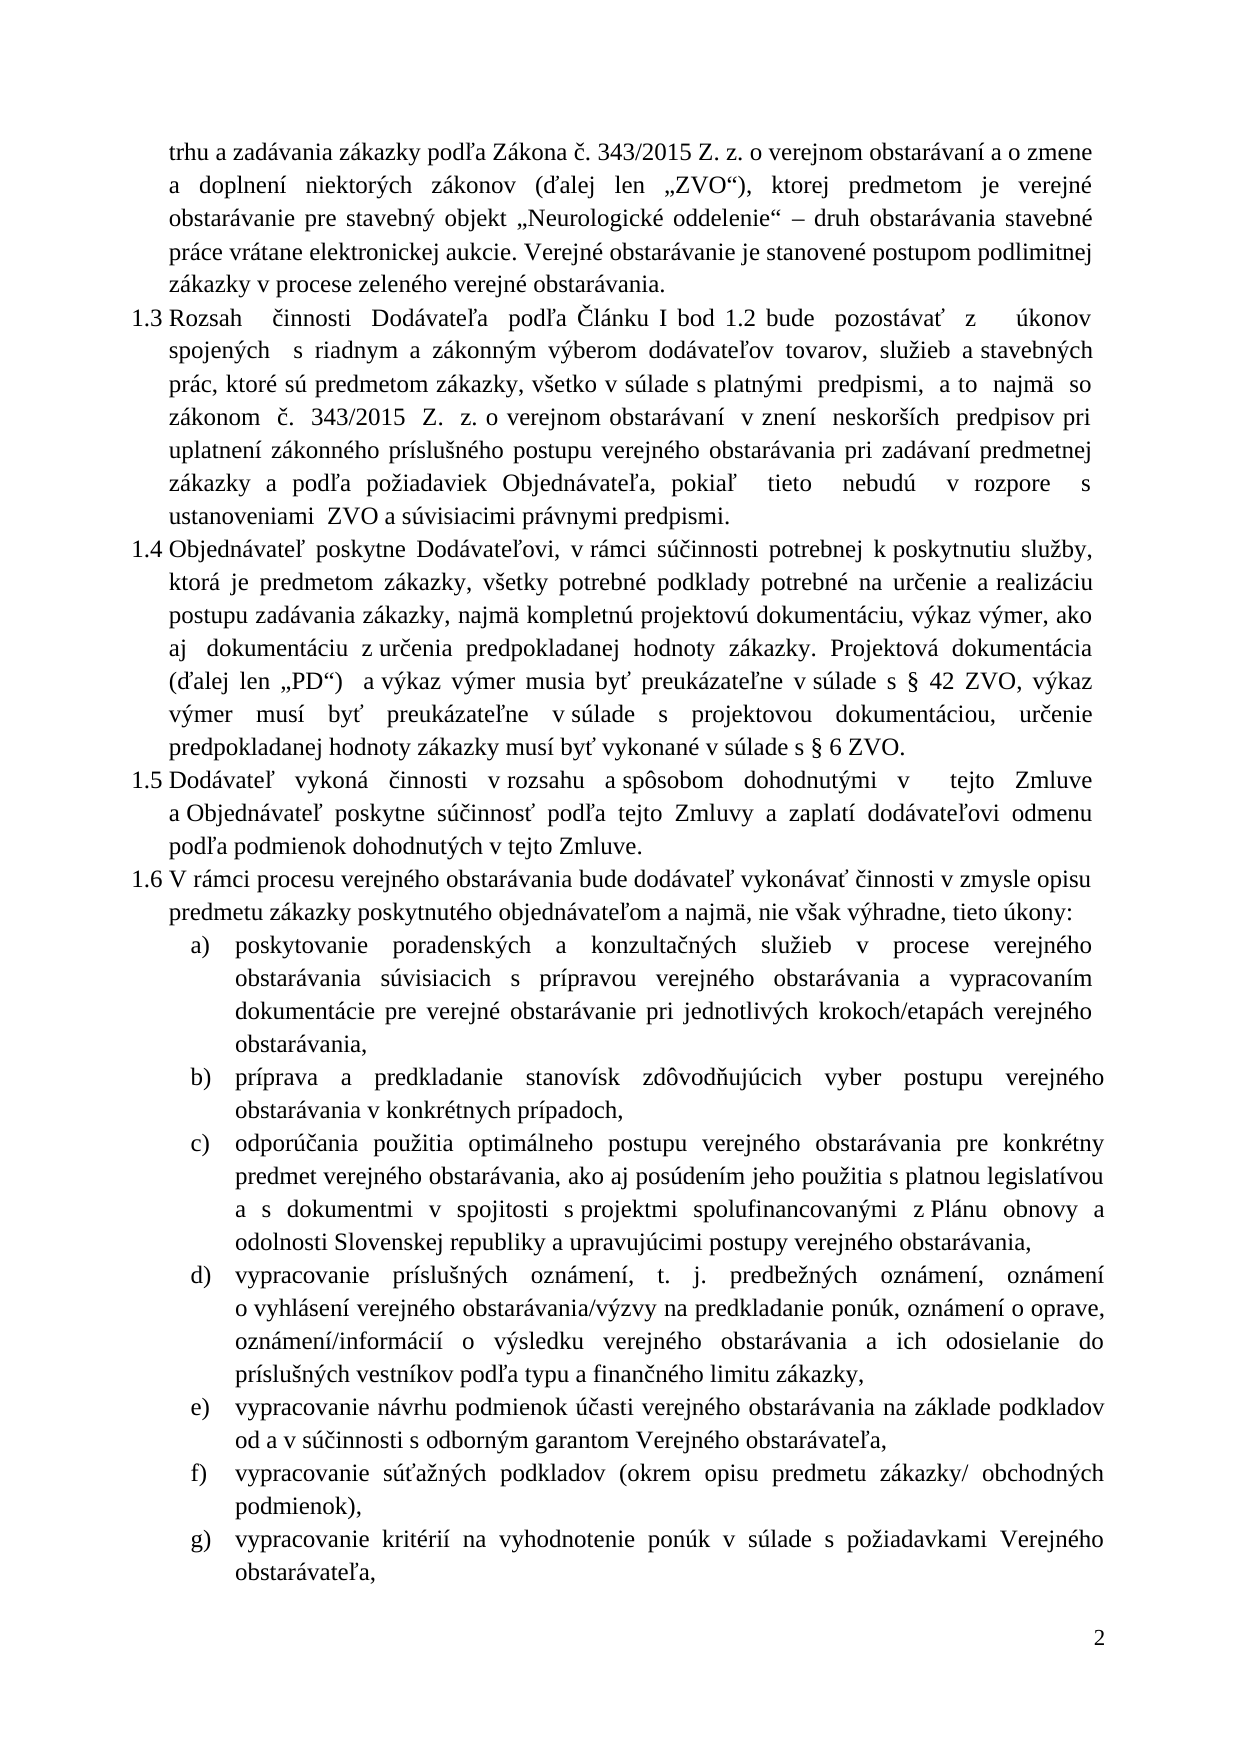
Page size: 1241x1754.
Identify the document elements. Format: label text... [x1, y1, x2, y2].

list Rozsah činnosti Dodávateľa podľa Článku I bod 1.2 bude pozostávať z úkonov spojených s riadnym a zákonným výberom dodávateľov tovarov, služieb a stavebných prác, ktoré sú predmetom zákazky, všetko v súlade s platnými predpismi, a to najmä so zákonom č. 343/2015 Z. z. o verejnom obstarávaní v znení neskorších predpisov pri uplatnení zákonného príslušného postupu verejného obstarávania pri zadávaní predmetnej zákazky a podľa požiadaviek Objednávateľa, pokiaľ tieto nebudú v rozpore s ustanoveniami ZVO a súvisiacimi právnymi predpismi. [131, 303, 1093, 529]
list Dodávateľ vykoná činnosti v rozsahu a spôsobom dohodnutými v tejto Zmluve a Objednávateľ poskytne súčinnosť podľa tejto Zmluvy a zaplatí dodávateľovi odmenu podľa podmienok dohodnutých v tejto Zmluve. [131, 765, 1093, 860]
list vypracovanie kritérií na vyhodnotenie ponúk v súlade s požiadavkami Verejného obstarávateľa, [190, 1524, 1105, 1586]
list vypracovanie návrhu podmienok účasti verejného obstarávania na základe podkladov od a v súčinnosti s odborným garantom Verejného obstarávateľa, [190, 1392, 1105, 1454]
list V rámci procesu verejného obstarávania bude dodávateľ vykonávať činnosti v zmysle opisu predmetu zákazky poskytnutého objednávateľom a najmä, nie však výhradne, tieto úkony: [131, 864, 1093, 926]
list príprava a predkladanie stanovísk zdôvodňujúcich vyber postupu verejného obstarávania v konkrétnych prípadoch, [190, 1062, 1105, 1124]
list Objednávateľ poskytne Dodávateľovi, v rámci súčinnosti potrebnej k poskytnutiu služby, ktorá je predmetom zákazky, všetky potrebné podklady potrebné na určenie a realizáciu postupu zadávania zákazky, najmä kompletnú projektovú dokumentáciu, výkaz výmer, ako aj dokumentáciu z určenia predpokladanej hodnoty zákazky. Projektová dokumentácia (ďalej len „PD“) a výkaz výmer musia byť preukázateľne v súlade s § 42 ZVO, výkaz výmer musí byť preukázateľne v súlade s projektovou dokumentáciou, určenie predpokladanej hodnoty zákazky musí byť vykonané v súlade s § 6 ZVO. [131, 534, 1093, 761]
list vypracovanie príslušných oznámení, t. j. predbežných oznámení, oznámení o vyhlásení verejného obstarávania/výzvy na predkladanie ponúk, oznámení o oprave, oznámení/informácií o výsledku verejného obstarávania a ich odosielanie do príslušných vestníkov podľa typu a finančného limitu zákazky, [190, 1260, 1105, 1388]
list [131, 137, 1093, 298]
list poskytovanie poradenských a konzultačných služieb v procese verejného obstarávania súvisiacich s prípravou verejného obstarávania a vypracovaním dokumentácie pre verejné obstarávanie pri jednotlivých krokoch/etapách verejného obstarávania, [190, 930, 1093, 1058]
list odporúčania použitia optimálneho postupu verejného obstarávania pre konkrétny predmet verejného obstarávania, ako aj posúdením jeho použitia s platnou legislatívou a s dokumentmi v spojitosti s projektmi spolufinancovanými z Plánu obnovy a odolnosti Slovenskej republiky a upravujúcimi postupy verejného obstarávania, [190, 1128, 1105, 1256]
list vypracovanie súťažných podkladov (okrem opisu predmetu zákazky/ obchodných podmienok), [190, 1458, 1105, 1520]
